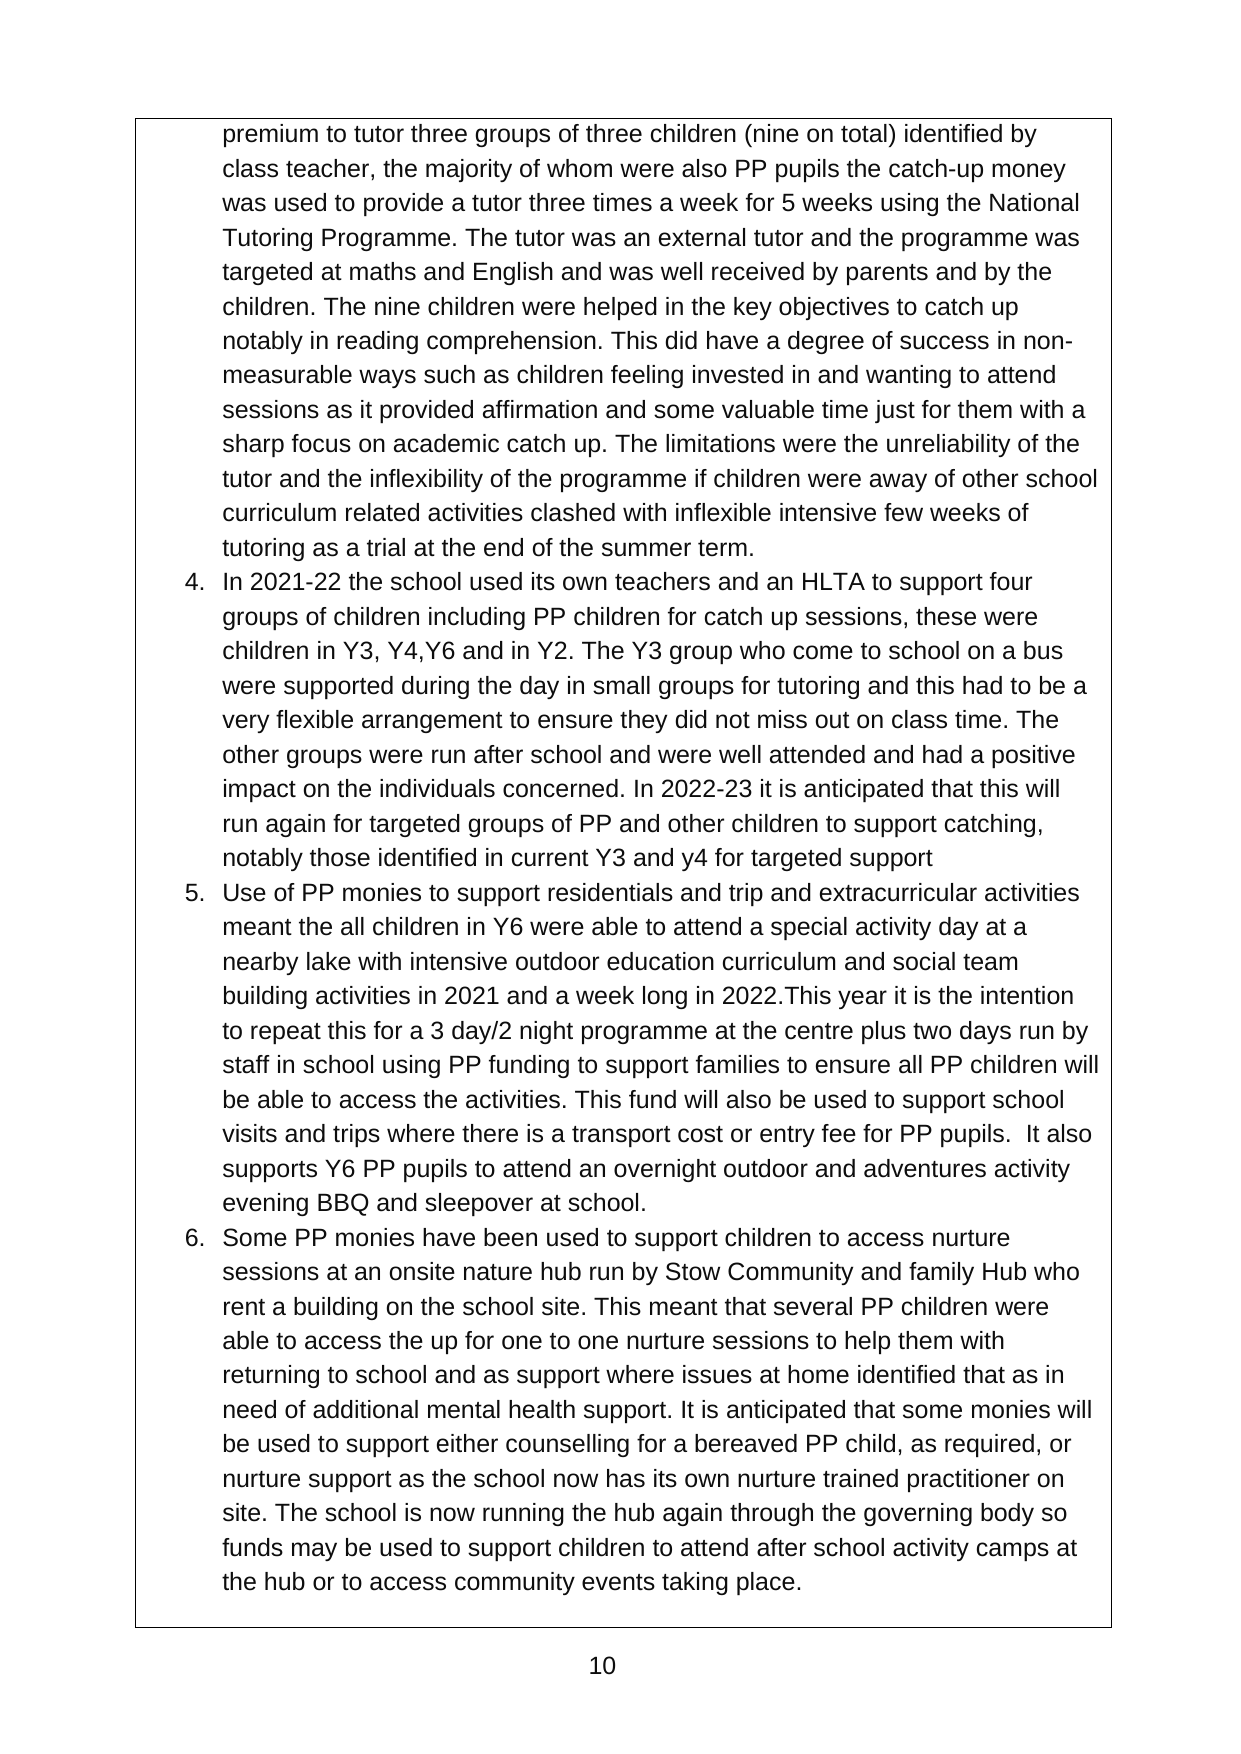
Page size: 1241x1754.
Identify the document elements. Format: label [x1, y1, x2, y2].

table_header [136, 119, 1111, 1627]
